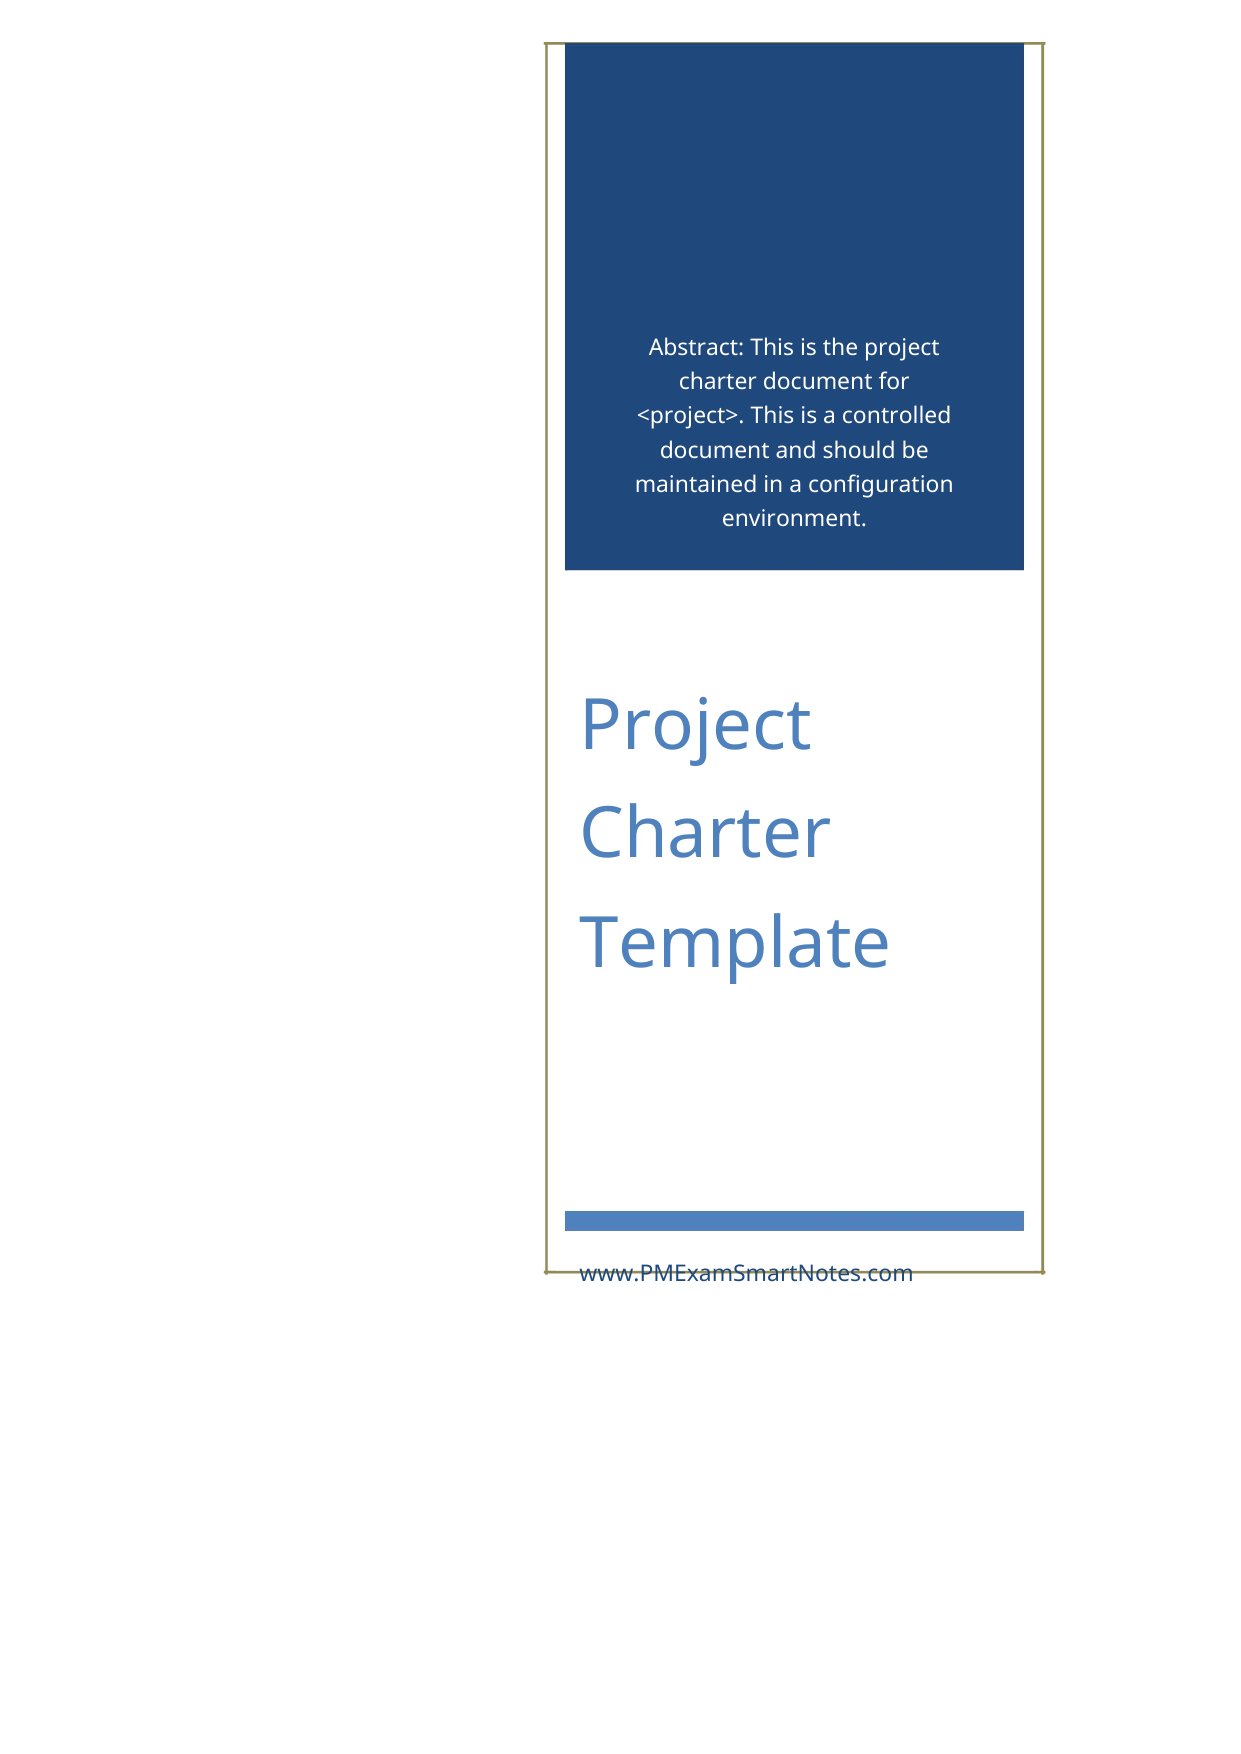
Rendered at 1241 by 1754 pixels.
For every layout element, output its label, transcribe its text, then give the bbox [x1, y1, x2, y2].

picture [33, 42, 1208, 1701]
text www.PMExamSmartNotes.com [579, 1257, 961, 1288]
text Project [579, 673, 961, 770]
text Charter [579, 782, 961, 878]
text Template [579, 891, 961, 988]
text Abstract: This is the project charter document for <project>. This is a controlled document and should be maintained in a configuration environment. [627, 331, 961, 534]
